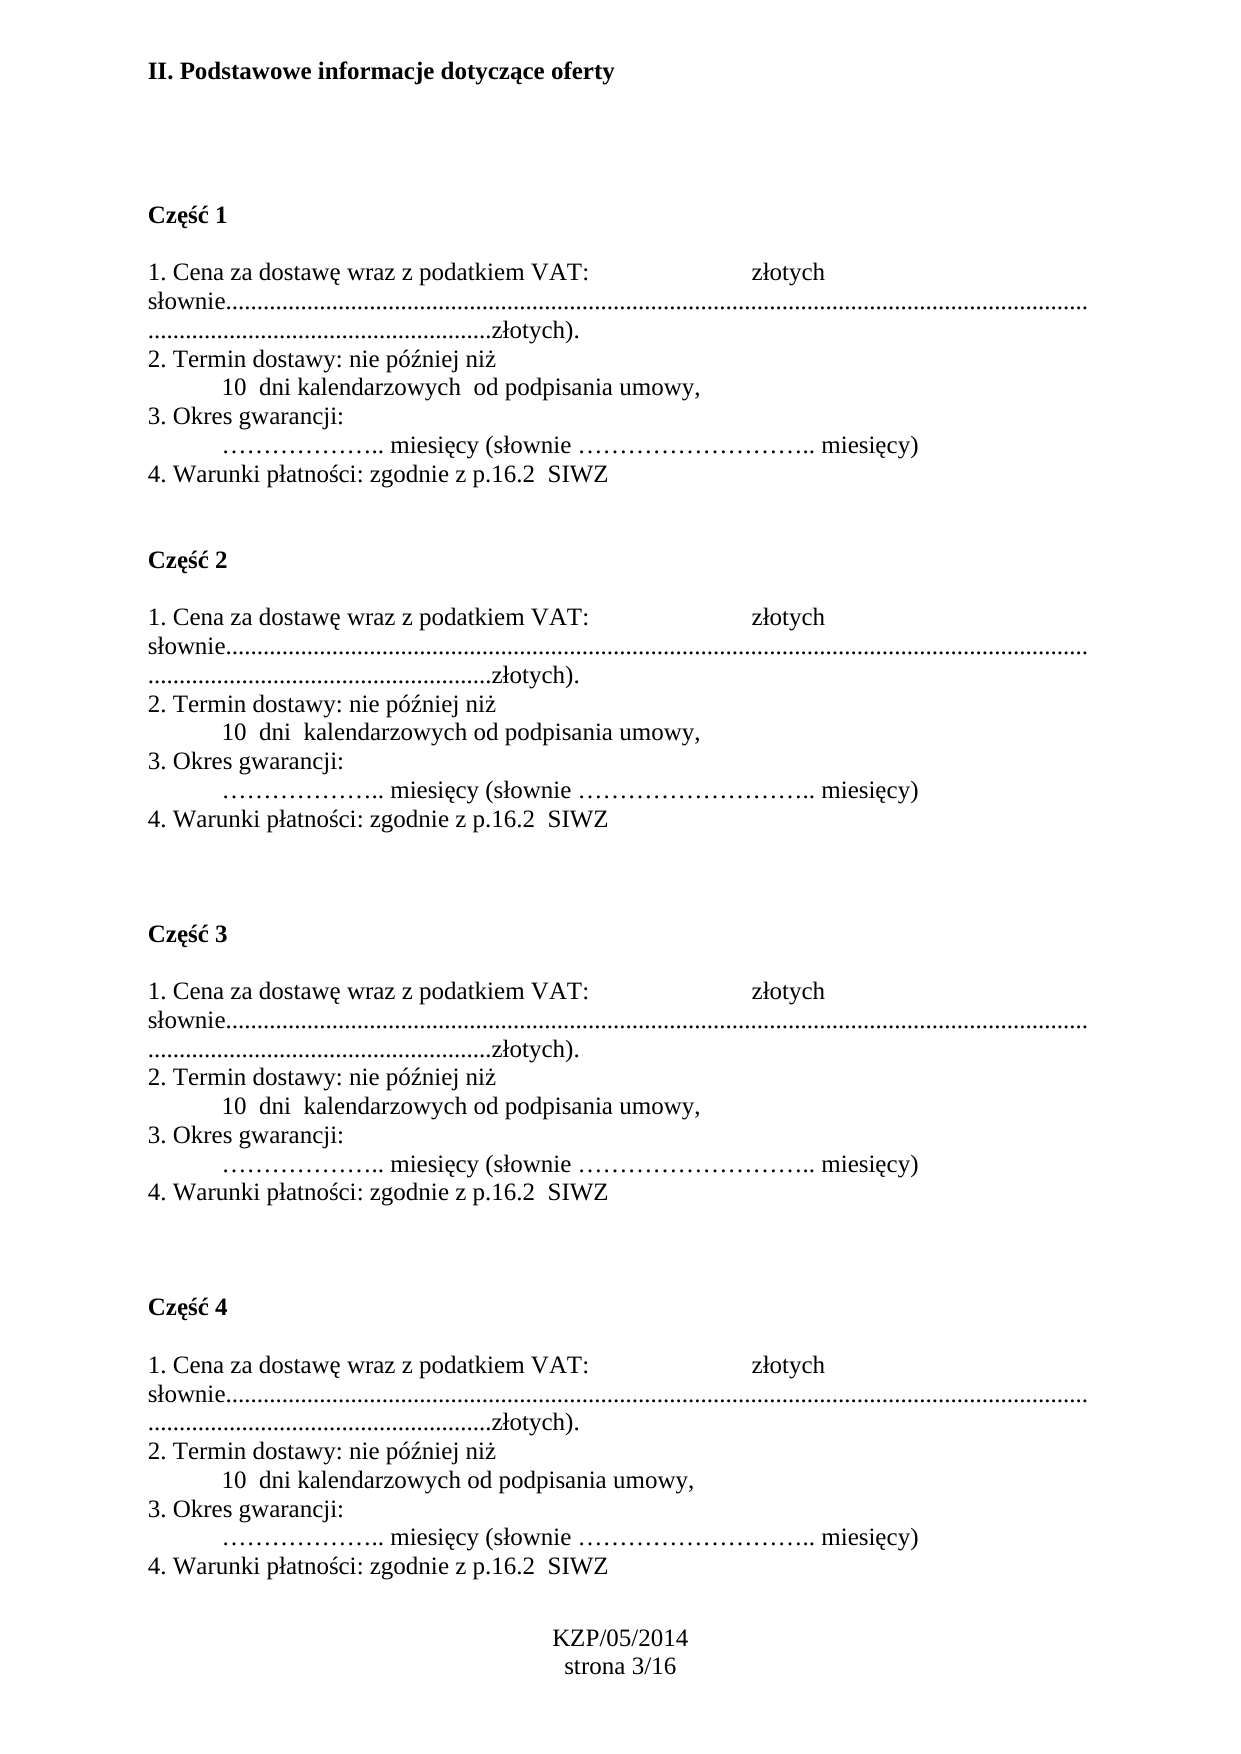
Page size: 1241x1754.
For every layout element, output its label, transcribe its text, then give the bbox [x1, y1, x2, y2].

text 3. Okres gwarancji: [148, 746, 1093, 775]
text 3. Okres gwarancji: [148, 401, 1093, 430]
text 3. Okres gwarancji: [148, 1494, 1093, 1522]
text 10 dni kalendarzowych od podpisania umowy, [148, 1465, 1093, 1494]
text Część 1 [148, 200, 1093, 229]
text 10 dni kalendarzowych od podpisania umowy, [148, 1091, 1093, 1120]
text ……………….. miesięcy (słownie ……………………….. miesięcy) [148, 1149, 1093, 1177]
text 2. Termin dostawy: nie później niż [148, 689, 1093, 717]
text 4. Warunki płatności: zgodnie z p.16.2 SIWZ [148, 804, 1093, 832]
text 4. Warunki płatności: zgodnie z p.16.2 SIWZ [148, 1177, 1093, 1206]
text ……………….. miesięcy (słownie ……………………….. miesięcy) [148, 775, 1093, 804]
text Część 3 [148, 919, 1093, 947]
text 10 dni kalendarzowych od podpisania umowy, [148, 717, 1093, 746]
text 2. Termin dostawy: nie później niż [148, 1062, 1093, 1091]
text 2. Termin dostawy: nie później niż [148, 1436, 1093, 1465]
text Część 2 [148, 545, 1093, 574]
text Część 4 [148, 1292, 1093, 1321]
text ……………….. miesięcy (słownie ……………………….. miesięcy) [148, 430, 1093, 459]
text 2. Termin dostawy: nie później niż [148, 344, 1093, 372]
text 4. Warunki płatności: zgodnie z p.16.2 SIWZ [148, 1551, 1093, 1580]
text 3. Okres gwarancji: [148, 1120, 1093, 1149]
text 10 dni kalendarzowych od podpisania umowy, [148, 372, 1093, 401]
text 4. Warunki płatności: zgodnie z p.16.2 SIWZ [148, 459, 1093, 487]
text II. Podstawowe informacje dotyczące oferty [148, 56, 1093, 85]
text ……………….. miesięcy (słownie ……………………….. miesięcy) [148, 1522, 1093, 1551]
